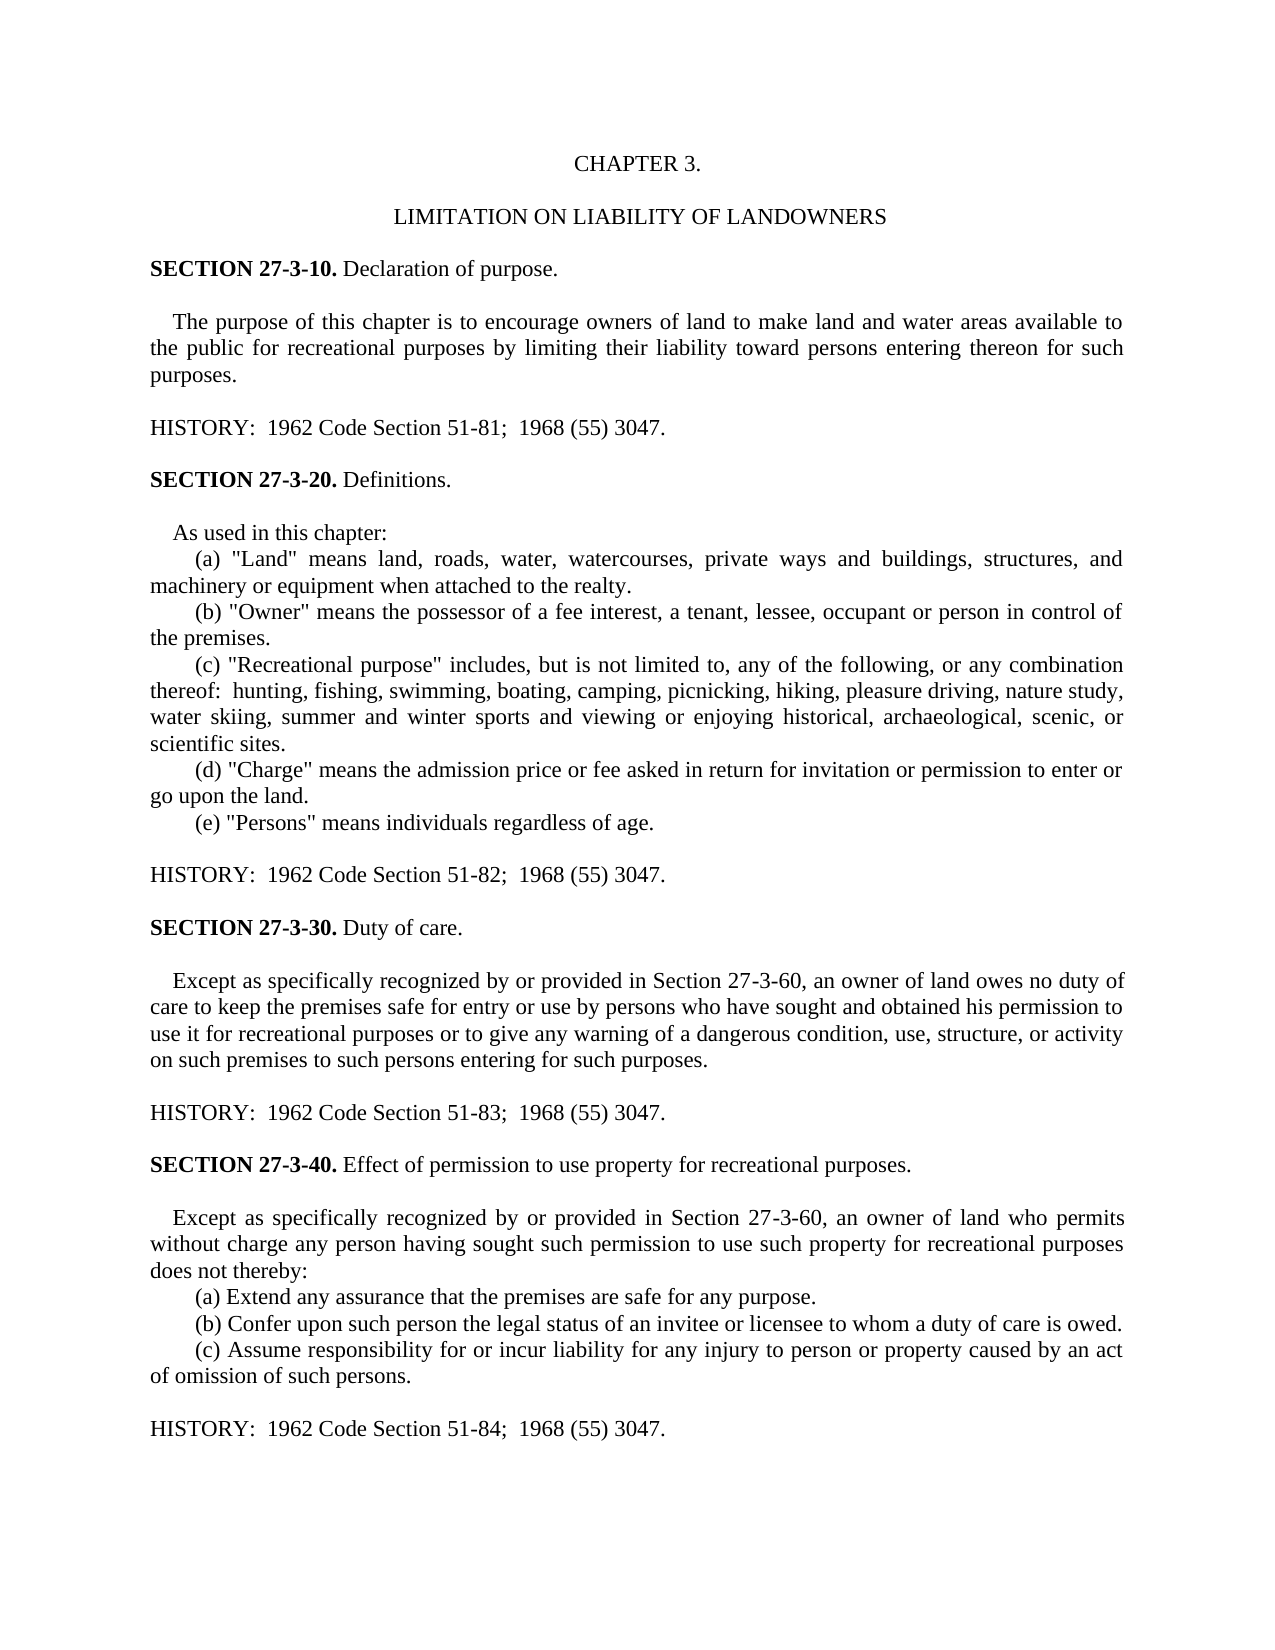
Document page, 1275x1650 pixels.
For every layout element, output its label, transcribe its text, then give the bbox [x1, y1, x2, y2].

text CHAPTER 3. [150, 150, 1125, 176]
text (a) Extend any assurance that the premises are safe for any purpose. [150, 1283, 1125, 1309]
text SECTION 27-3-40. Effect of permission to use property for recreational purposes. [150, 1151, 1125, 1178]
text (d) "Charge" means the admission price or fee asked in return for invitation or permission to enter or go upon the land. [150, 756, 1125, 809]
text The purpose of this chapter is to encourage owners of land to make land and water areas available to the public for recreational purposes by limiting their liability toward persons entering thereon for such purposes. [150, 308, 1125, 387]
text (b) "Owner" means the possessor of a fee interest, a tenant, lessee, occupant or person in control of the premises. [150, 598, 1125, 651]
text Except as specifically recognized by or provided in Section 27-3-60, an owner of land owes no duty of care to keep the premises safe for entry or use by persons who have sought and obtained his permission to use it for recreational purposes or to give any warning of a dangerous condition, use, structure, or activity on such premises to such persons entering for such purposes. [150, 967, 1125, 1072]
text (c) Assume responsibility for or incur liability for any injury to person or property caused by an act of omission of such persons. [150, 1336, 1125, 1389]
text (b) Confer upon such person the legal status of an invitee or licensee to whom a duty of care is owed. [150, 1309, 1125, 1336]
text Except as specifically recognized by or provided in Section 27-3-60, an owner of land who permits without charge any person having sought such permission to use such property for recreational purposes does not thereby: [150, 1204, 1125, 1283]
text SECTION 27-3-10. Declaration of purpose. [150, 255, 1125, 282]
text SECTION 27-3-30. Duty of care. [150, 914, 1125, 941]
text (c) "Recreational purpose" includes, but is not limited to, any of the following, or any combination thereof: hunting, fishing, swimming, boating, camping, picnicking, hiking, pleasure driving, nature study, water skiing, summer and winter sports and viewing or enjoying historical, archaeological, scenic, or scientific sites. [150, 651, 1125, 756]
text LIMITATION ON LIABILITY OF LANDOWNERS [150, 203, 1125, 229]
text HISTORY: 1962 Code Section 51-82; 1968 (55) 3047. [150, 862, 1125, 888]
text HISTORY: 1962 Code Section 51-83; 1968 (55) 3047. [150, 1099, 1125, 1125]
text (e) "Persons" means individuals regardless of age. [150, 809, 1125, 835]
text SECTION 27-3-20. Definitions. [150, 466, 1125, 493]
text HISTORY: 1962 Code Section 51-84; 1968 (55) 3047. [150, 1415, 1125, 1441]
text HISTORY: 1962 Code Section 51-81; 1968 (55) 3047. [150, 413, 1125, 440]
text As used in this chapter: [150, 519, 1125, 545]
text (a) "Land" means land, roads, water, watercourses, private ways and buildings, structures, and machinery or equipment when attached to the realty. [150, 545, 1125, 598]
